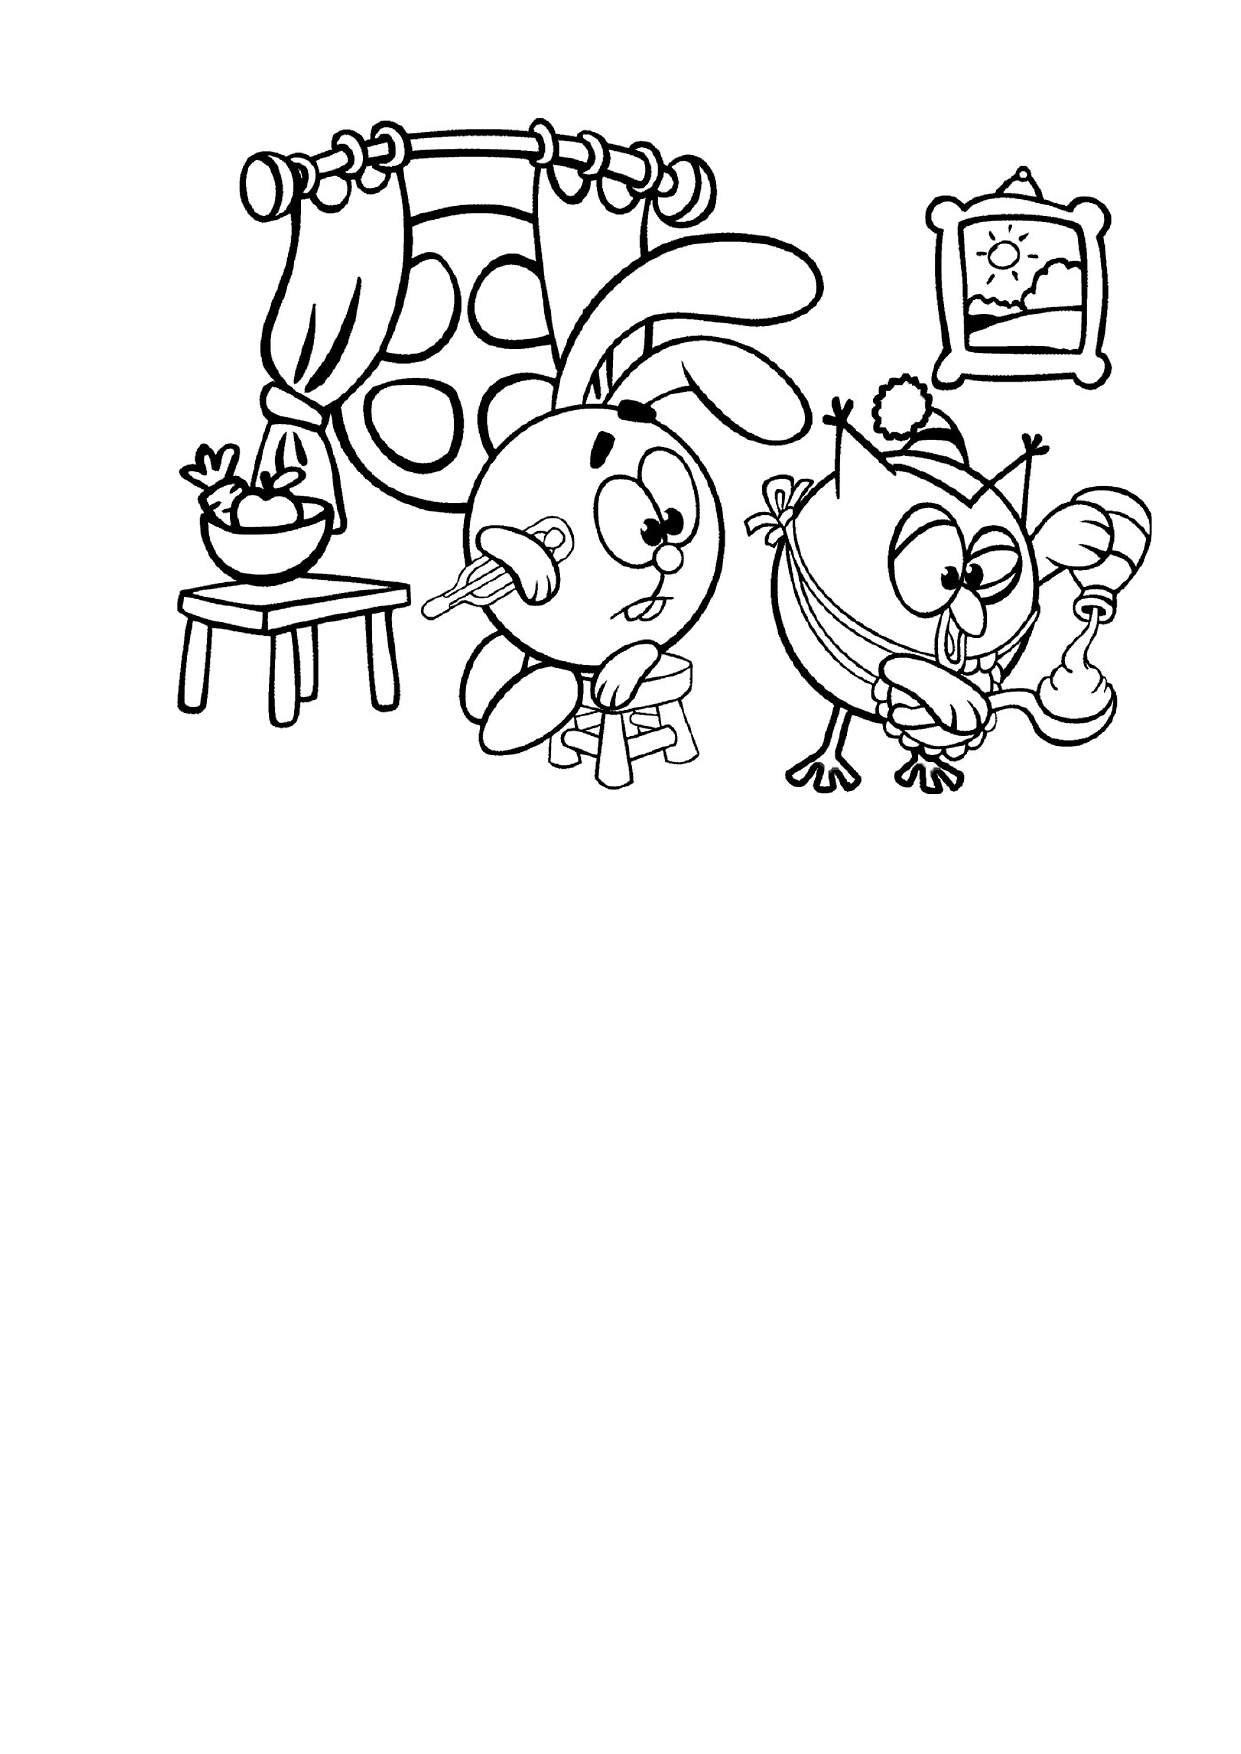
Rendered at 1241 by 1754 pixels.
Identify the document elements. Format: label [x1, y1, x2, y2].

picture [177, 118, 1152, 794]
